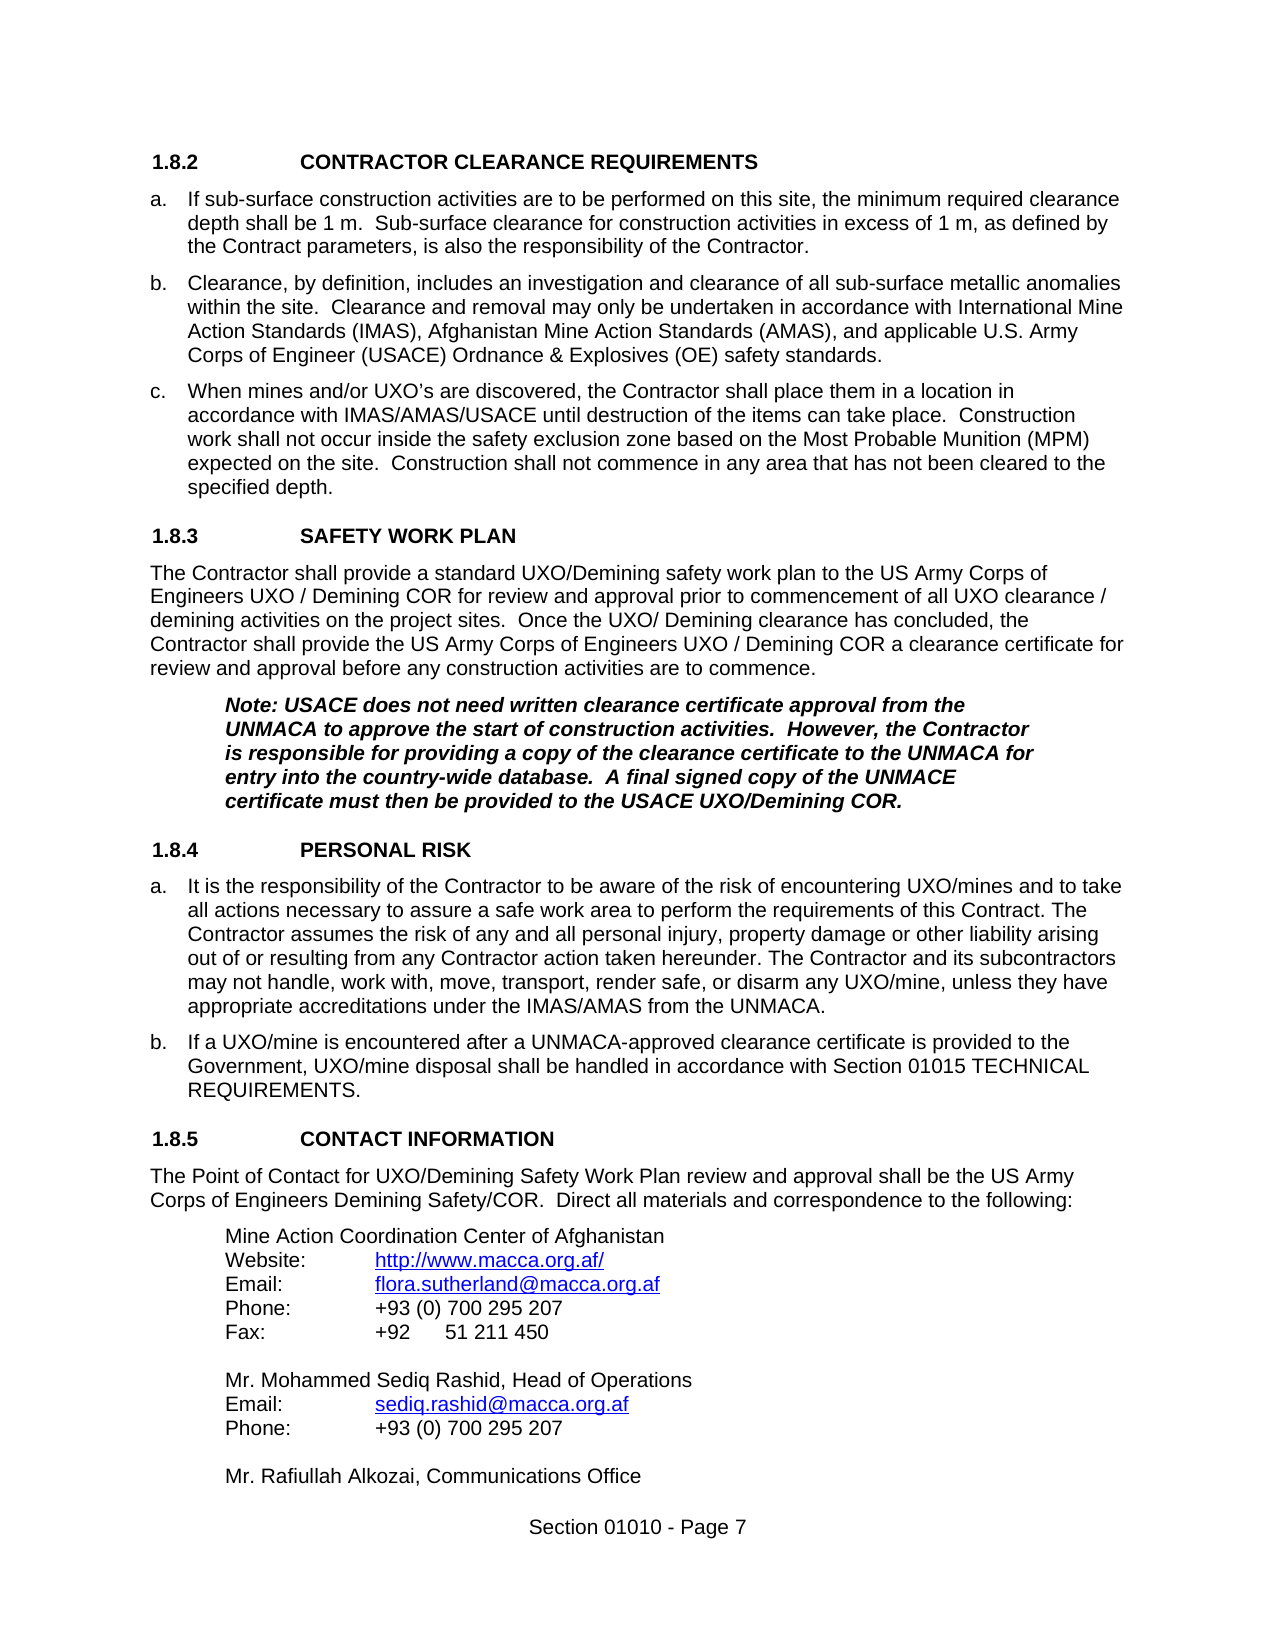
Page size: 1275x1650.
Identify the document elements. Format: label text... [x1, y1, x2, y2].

text Fax: +92 51 211 450 [225, 1320, 1125, 1344]
text The Point of Contact for UXO/Demining Safety Work Plan review and approval shall be the US Army Corps of Engineers Demining Safety/COR. Direct all materials and correspondence to the following: [150, 1163, 1125, 1211]
text Website: http://www.macca.org.af/ [225, 1248, 1125, 1272]
list Clearance, by definition, includes an investigation and clearance of all sub-surface metallic anomalies within the site. Clearance and removal may only be undertaken in accordance with International Mine Action Standards (IMAS), Afghanistan Mine Action Standards (AMAS), and applicable U.S. Army Corps of Engineer (USACE) Ordnance & Explosives (OE) safety standards. [150, 271, 1125, 367]
subtitle safety work plan [152, 524, 1125, 548]
text Mine Action Coordination Center of Afghanistan [225, 1224, 1125, 1248]
list If a UXO/mine is encountered after a UNMACA-approved clearance certificate is provided to the Government, UXO/mine disposal shall be handled in accordance with Section 01015 TECHNICAL REQUIREMENTS. [150, 1030, 1125, 1102]
list When mines and/or UXO’s are discovered, the Contractor shall place them in a location in accordance with IMAS/AMAS/USACE until destruction of the items can take place. Construction work shall not occur inside the safety exclusion zone based on the Most Probable Munition (MPM) expected on the site. Construction shall not commence in any area that has not been cleared to the specified depth. [150, 379, 1125, 499]
list If sub-surface construction activities are to be performed on this site, the minimum required clearance depth shall be 1 m. Sub-surface clearance for construction activities in excess of 1 m, as defined by the Contract parameters, is also the responsibility of the Contractor. [150, 186, 1125, 258]
subtitle CONTACT information [152, 1127, 1125, 1151]
subtitle PERSONAL RISK [152, 837, 1125, 861]
list It is the responsibility of the Contractor to be aware of the risk of encountering UXO/mines and to take all actions necessary to assure a safe work area to perform the requirements of this Contract. The Contractor assumes the risk of any and all personal injury, property damage or other liability arising out of or resulting from any Contractor action taken hereunder. The Contractor and its subcontractors may not handle, work with, move, transport, render safe, or disarm any UXO/mine, unless they have appropriate accreditations under the IMAS/AMAS from the UNMACA. [150, 874, 1125, 1018]
text Mr. Mohammed Sediq Rashid, Head of Operations [225, 1368, 1125, 1392]
text Email: flora.sutherland@macca.org.af [225, 1272, 1125, 1296]
text Email: sediq.rashid@macca.org.af [225, 1392, 1125, 1416]
text Mr. Rafiullah Alkozai, Communications Office [225, 1463, 1125, 1487]
text Phone: +93 (0) 700 295 207 [225, 1296, 1125, 1320]
subtitle CONTRACTOR CLEARANCE REQUIREMENTS [152, 150, 1125, 174]
text Phone: +93 (0) 700 295 207 [225, 1416, 1125, 1439]
text Note: USACE does not need written clearance certificate approval from the UNMACA to approve the start of construction activities. However, the Contractor is responsible for providing a copy of the clearance certificate to the UNMACA for entry into the country-wide database. A final signed copy of the UNMACE certificate must then be provided to the USACE UXO/Demining COR. [225, 693, 1050, 812]
text The Contractor shall provide a standard UXO/Demining safety work plan to the US Army Corps of Engineers UXO / Demining COR for review and approval prior to commencement of all UXO clearance / demining activities on the project sites. Once the UXO/ Demining clearance has concluded, the Contractor shall provide the US Army Corps of Engineers UXO / Demining COR a clearance certificate for review and approval before any construction activities are to commence. [150, 560, 1125, 680]
